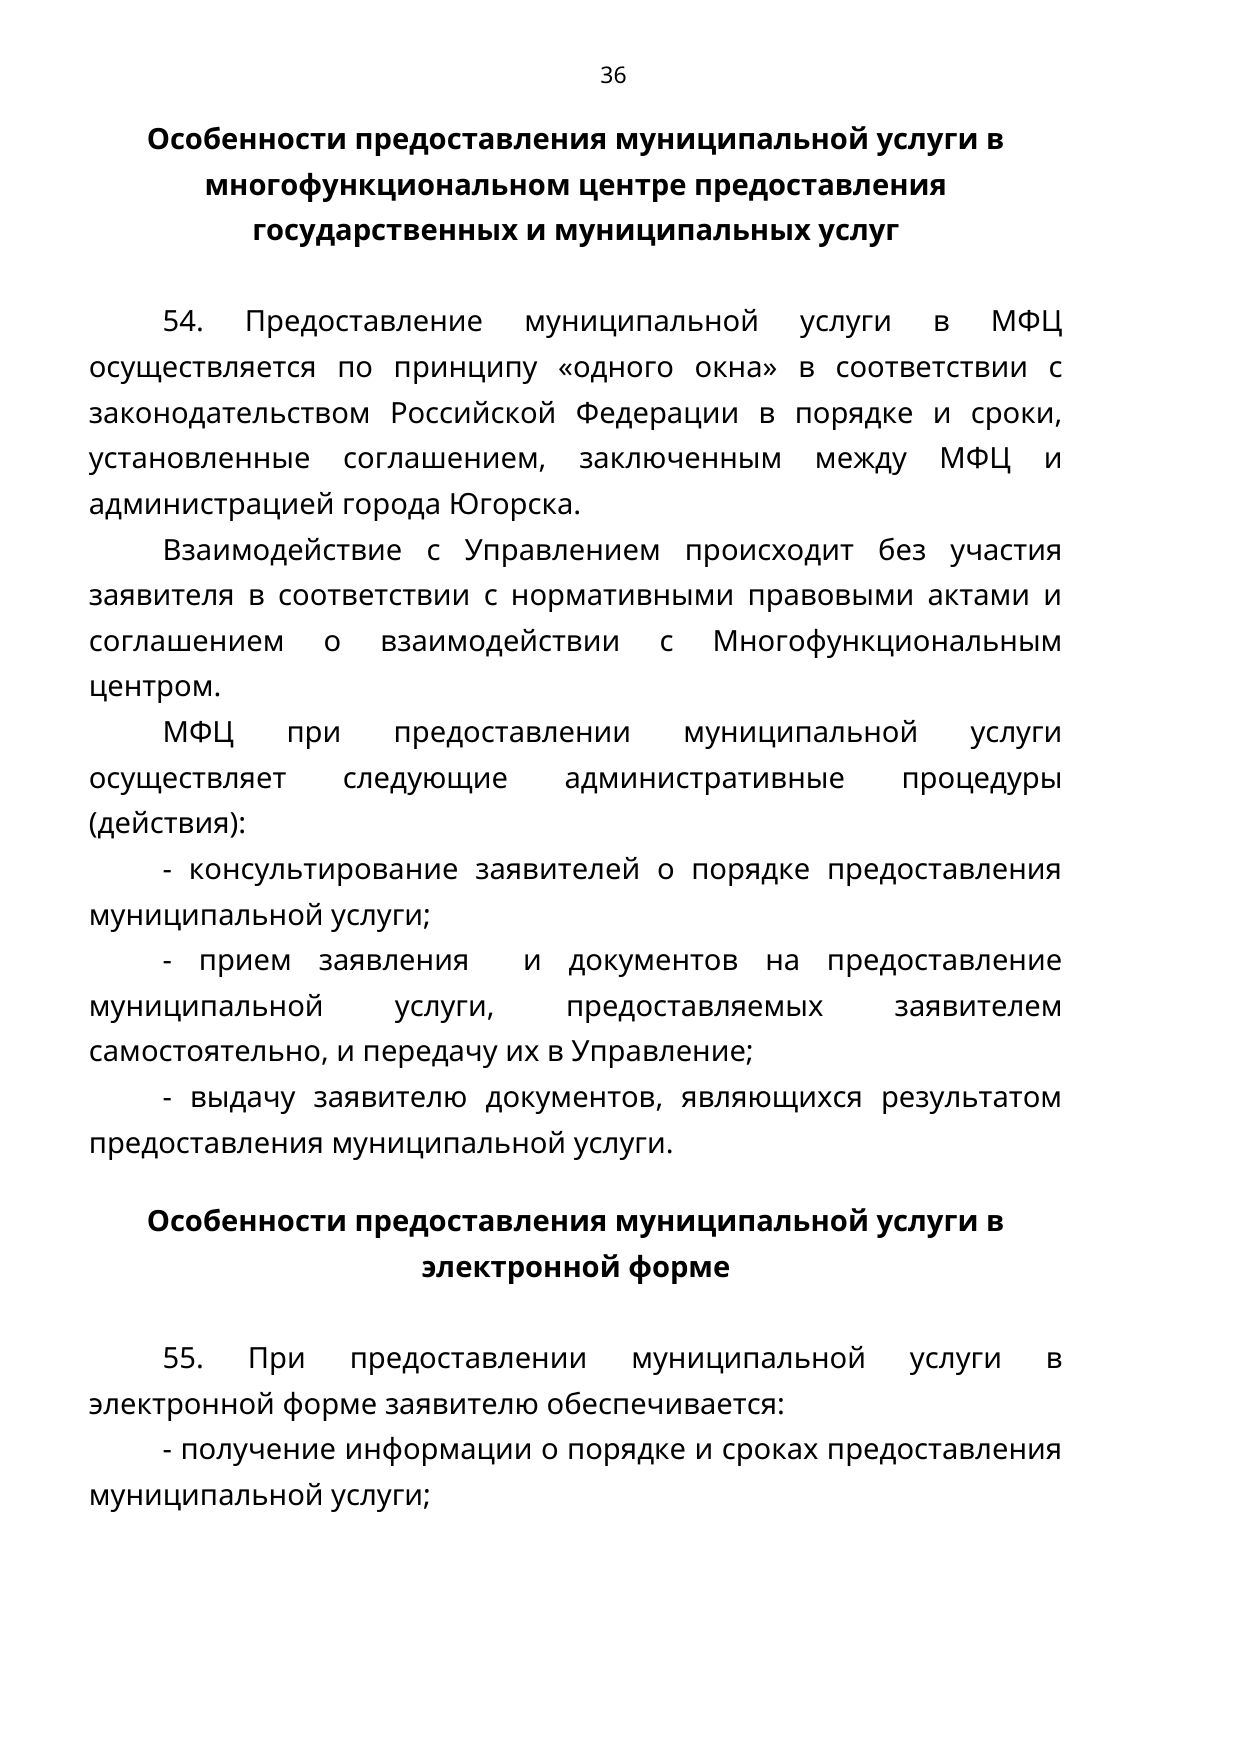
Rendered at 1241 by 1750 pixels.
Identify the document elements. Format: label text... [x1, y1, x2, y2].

text - прием заявления и документов на предоставление муниципальной услуги, предоставляемых заявителем самостоятельно, и передачу их в Управление; [89, 939, 1063, 1070]
text 54. Предоставление муниципальной услуги в МФЦ осуществляется по принципу «одного окна» в соответствии с законодательством Российской Федерации в порядке и сроки, установленные соглашением, заключенным между МФЦ и администрацией города Югорска. [89, 301, 1063, 523]
text 55. При предоставлении муниципальной услуги в электронной форме заявителю обеспечивается: [89, 1337, 1063, 1423]
text - консультирование заявителей о порядке предоставления муниципальной услуги; [89, 848, 1063, 933]
text Особенности предоставления муниципальной услуги в электронной форме [89, 1201, 1063, 1286]
text - получение информации о порядке и сроках предоставления муниципальной услуги; [89, 1429, 1063, 1514]
text МФЦ при предоставлении муниципальной услуги осуществляет следующие административные процедуры (действия): [89, 711, 1063, 842]
text - выдачу заявителю документов, являющихся результатом предоставления муниципальной услуги. [89, 1076, 1063, 1162]
text Взаимодействие с Управлением происходит без участия заявителя в соответствии с нормативными правовыми актами и соглашением о взаимодействии с Многофункциональным центром. [89, 529, 1063, 705]
text Особенности предоставления муниципальной услуги в многофункциональном центре предоставления государственных и муниципальных услуг [89, 118, 1063, 249]
